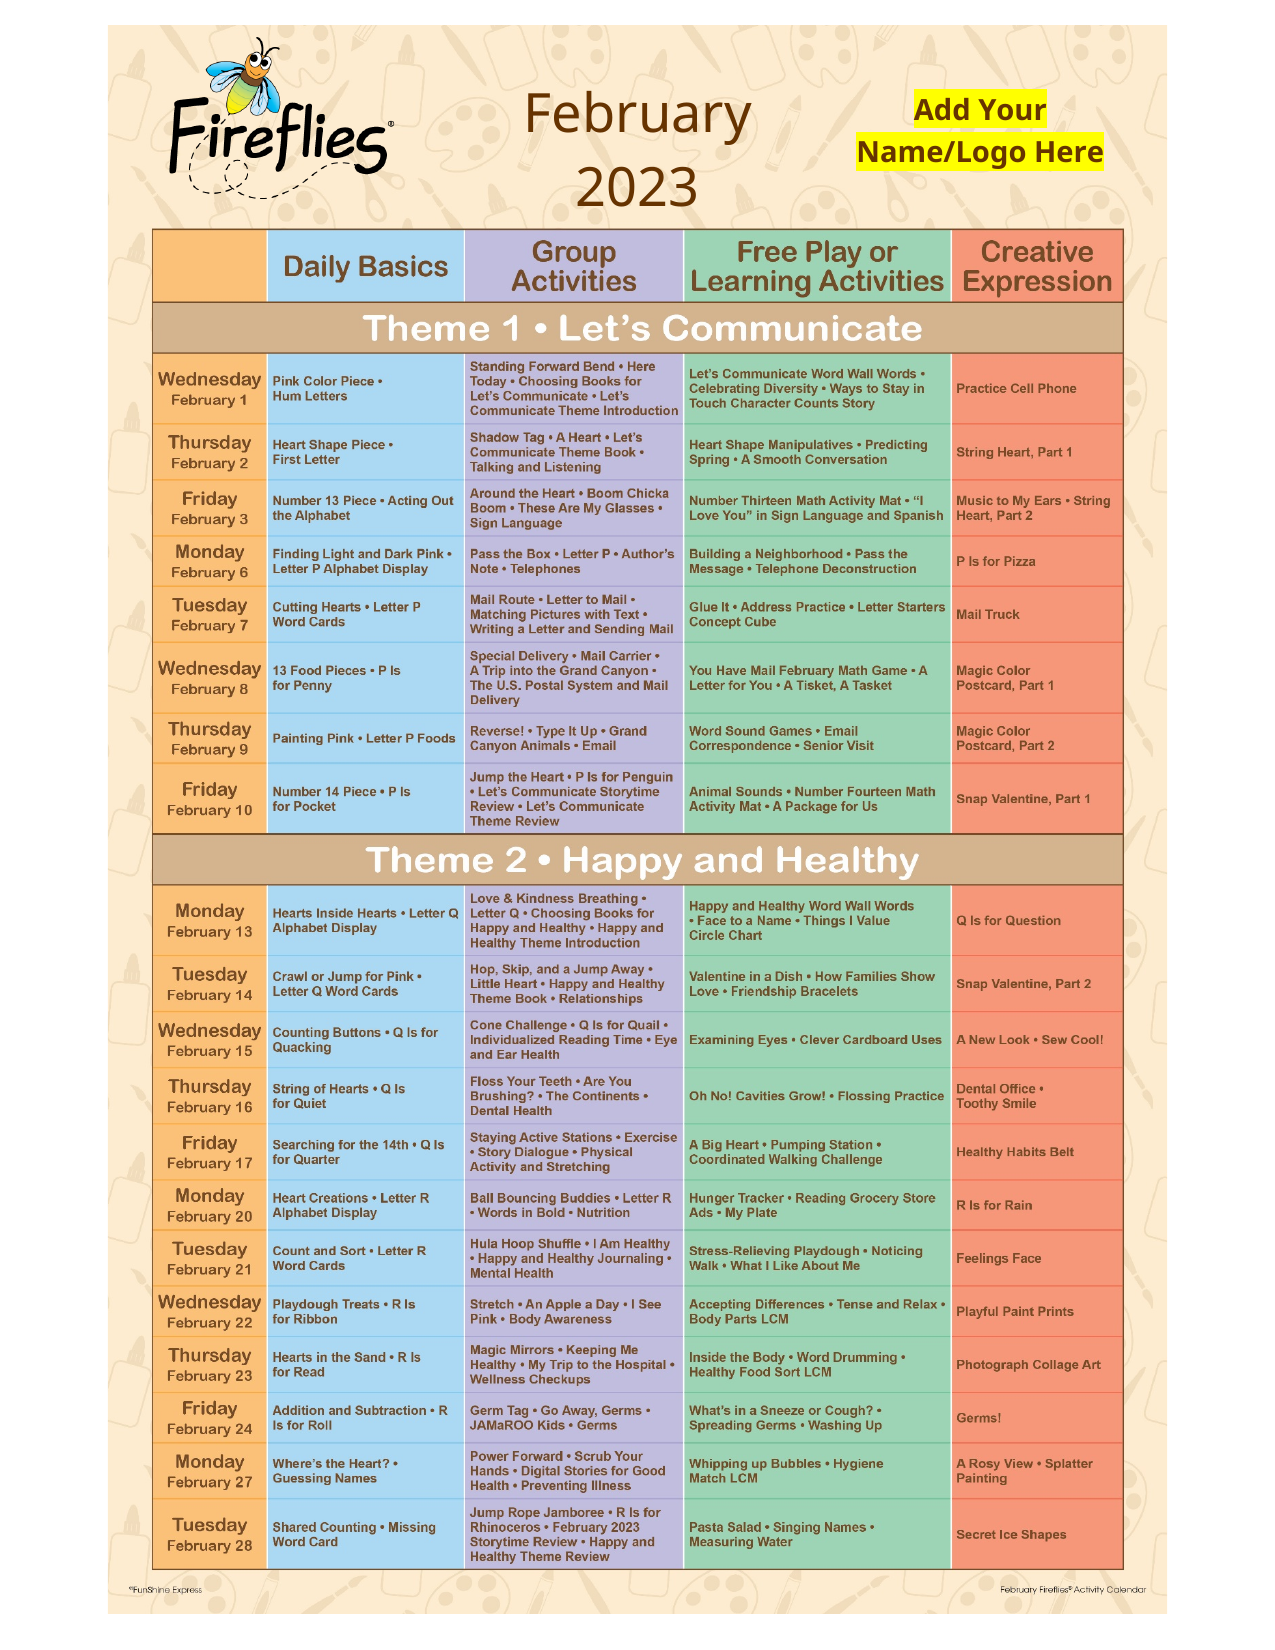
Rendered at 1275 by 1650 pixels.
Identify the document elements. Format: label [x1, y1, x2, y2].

picture [107, 0, 1168, 1614]
